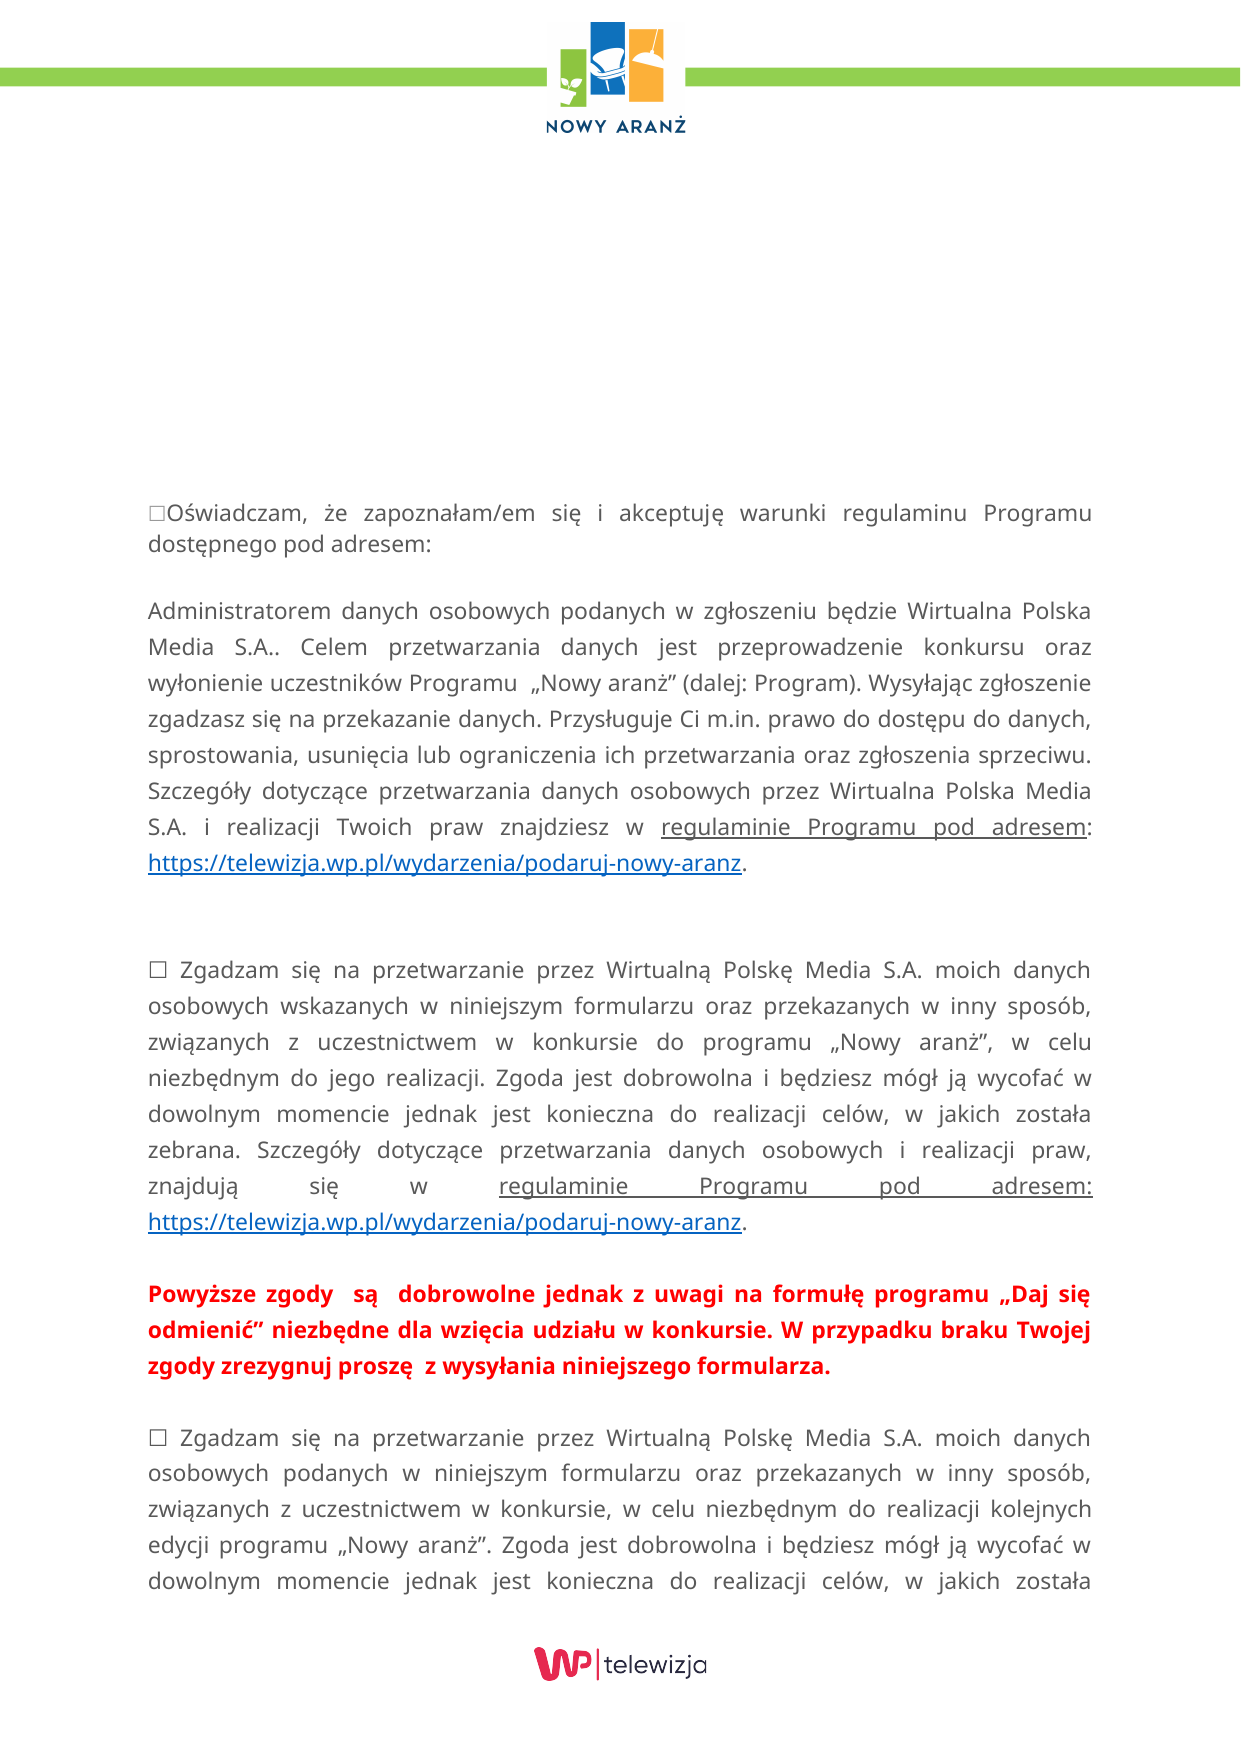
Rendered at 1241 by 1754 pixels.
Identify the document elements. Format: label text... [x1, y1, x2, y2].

picture [546, 22, 686, 133]
picture [534, 1647, 707, 1681]
text Administratorem danych osobowych podanych w zgłoszeniu będzie Wirtualna Polska Media S.A.. Celem przetwarzania danych jest przeprowadzenie konkursu oraz wyłonienie uczestników Programu „Nowy aranż” (dalej: Program). Wysyłając zgłoszenie zgadzasz się na przekazanie danych. Przysługuje Ci m.in. prawo do dostępu do danych, sprostowania, usunięcia lub ograniczenia ich przetwarzania oraz zgłoszenia sprzeciwu. Szczegóły dotyczące przetwarzania danych osobowych przez Wirtualna Polska Media S.A. i realizacji Twoich praw znajdziesz w regulaminie Programu pod adresem: https://telewizja.wp.pl/wydarzenia/podaruj-nowy-aranz. [148, 595, 1093, 878]
text Oświadczam, że zapoznałam/em się i akceptuję warunki regulaminu Programu dostępnego pod adresem: [148, 496, 1093, 559]
text Powyższe zgody są dobrowolne jednak z uwagi na formułę programu „Daj się odmienić” niezbędne dla wzięcia udziału w konkursie. W przypadku braku Twojej zgody zrezygnuj proszę z wysyłania niniejszego formularza. [148, 1278, 1093, 1381]
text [148, 1421, 1093, 1596]
text Zgadzam się na przetwarzanie przez Wirtualną Polskę Media S.A. moich danych osobowych wskazanych w niniejszym formularzu oraz przekazanych w inny sposób, związanych z uczestnictwem w konkursie do programu „Nowy aranż”, w celu niezbędnym do jego realizacji. Zgoda jest dobrowolna i będziesz mógł ją wycofać w dowolnym momencie jednak jest konieczna do realizacji celów, w jakich została zebrana. Szczegóły dotyczące przetwarzania danych osobowych i realizacji praw, znajdują się w regulaminie Programu pod adresem: https://telewizja.wp.pl/wydarzenia/podaruj-nowy-aranz. [148, 954, 1093, 1237]
